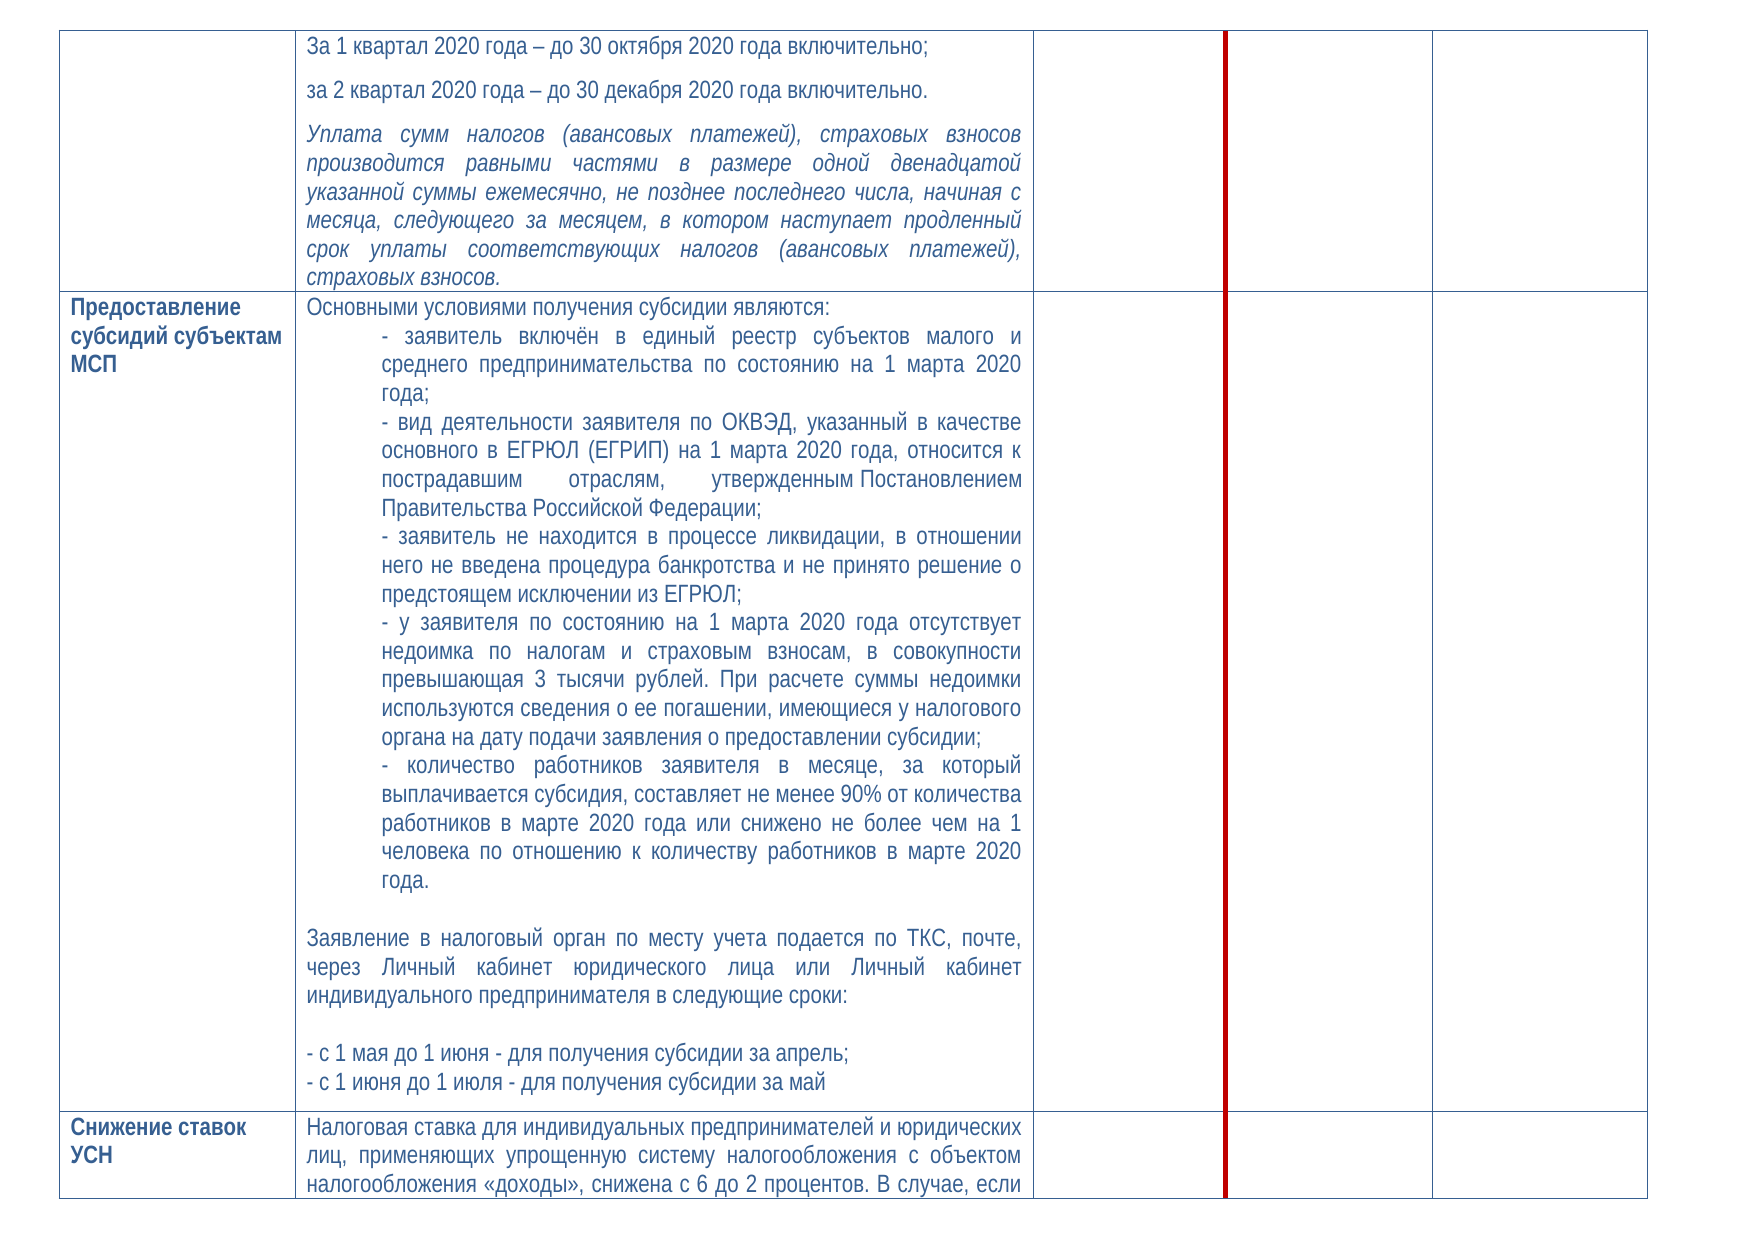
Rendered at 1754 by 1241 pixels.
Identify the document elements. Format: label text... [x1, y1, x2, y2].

table_cell [1433, 292, 1647, 1111]
table_cell Снижение ставок УСН [60, 1112, 295, 1198]
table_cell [60, 31, 295, 291]
table_cell [1034, 1112, 1223, 1198]
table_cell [1034, 31, 1223, 291]
table_cell Основными условиями получения субсидии являются: - заявитель включён в единый реестр субъектов малого и среднего предпринимательства по состоянию на 1 марта 2020 года; - вид деятельности заявителя по ОКВЭД, указанный в качестве основного в ЕГРЮЛ (ЕГРИП) на 1 марта 2020 года, относится к пострадавшим отраслям, утвержденным Постановлением Правительства Российской Федерации; - заявитель не находится в процессе ликвидации, в отношении него не введена процедура банкротства и не принято решение о предстоящем исключении из ЕГРЮЛ; - у заявителя по состоянию на 1 марта 2020 года отсутствует недоимка по налогам и страховым взносам, в совокупности превышающая 3 тысячи рублей. При расчете суммы недоимки используются сведения о ее погашении, имеющиеся у налогового органа на дату подачи заявления о предоставлении субсидии; - количество работников заявителя в месяце, за который выплачивается субсидия, составляет не менее 90% от количества работников в марте 2020 года или снижено не более чем на 1 человека по отношению к количеству работников в марте 2020 года. Заявление в налоговый орган по месту учета подается по ТКС, почте, через Личный кабинет юридического лица или Личный кабинет индивидуального предпринимателя в следующие сроки: - с 1 мая до 1 июня - для получения субсидии за апрель; - с 1 июня до 1 июля - для получения субсидии за май [296, 292, 1033, 1111]
table_cell [1228, 292, 1432, 1111]
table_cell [1433, 31, 1647, 291]
table_cell [1433, 1112, 1647, 1198]
table_cell [1228, 1112, 1432, 1198]
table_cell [1228, 31, 1432, 291]
table_cell Предоставление субсидий субъектам МСП [60, 292, 295, 1111]
table_cell [1034, 292, 1223, 1111]
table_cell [296, 1112, 1033, 1198]
